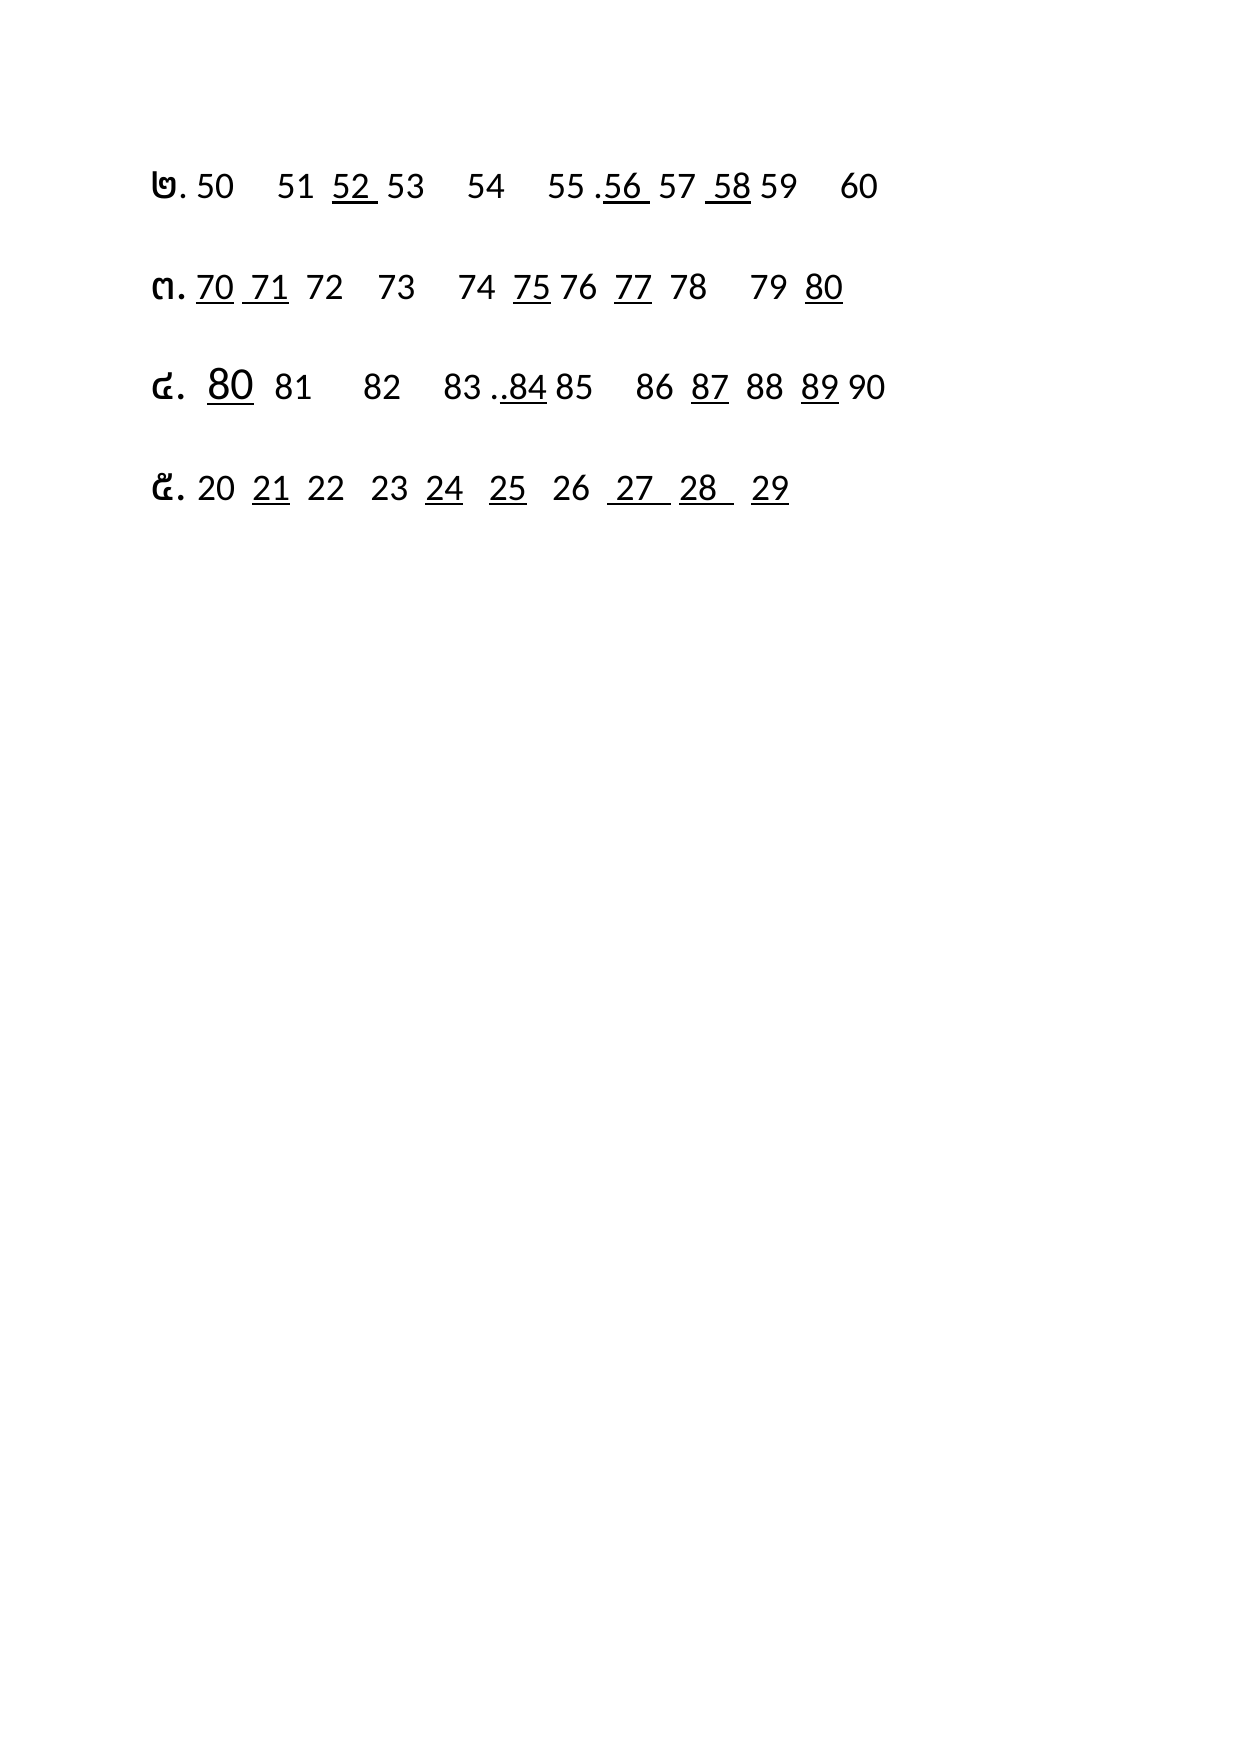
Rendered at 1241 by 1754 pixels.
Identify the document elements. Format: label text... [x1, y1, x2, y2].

text ๕. 20 21 22 23 24 25 26 27 28 29 [150, 451, 1090, 521]
text ๓. 70 71 72 73 74 75 76 77 78 79 80 [150, 250, 1090, 320]
text ๔. 80 81 82 83 ..84 85 86 87 88 89 90 [150, 351, 1090, 420]
text ๒. 50 51 52 53 54 55 .56 57 58 59 60 [150, 150, 1090, 219]
